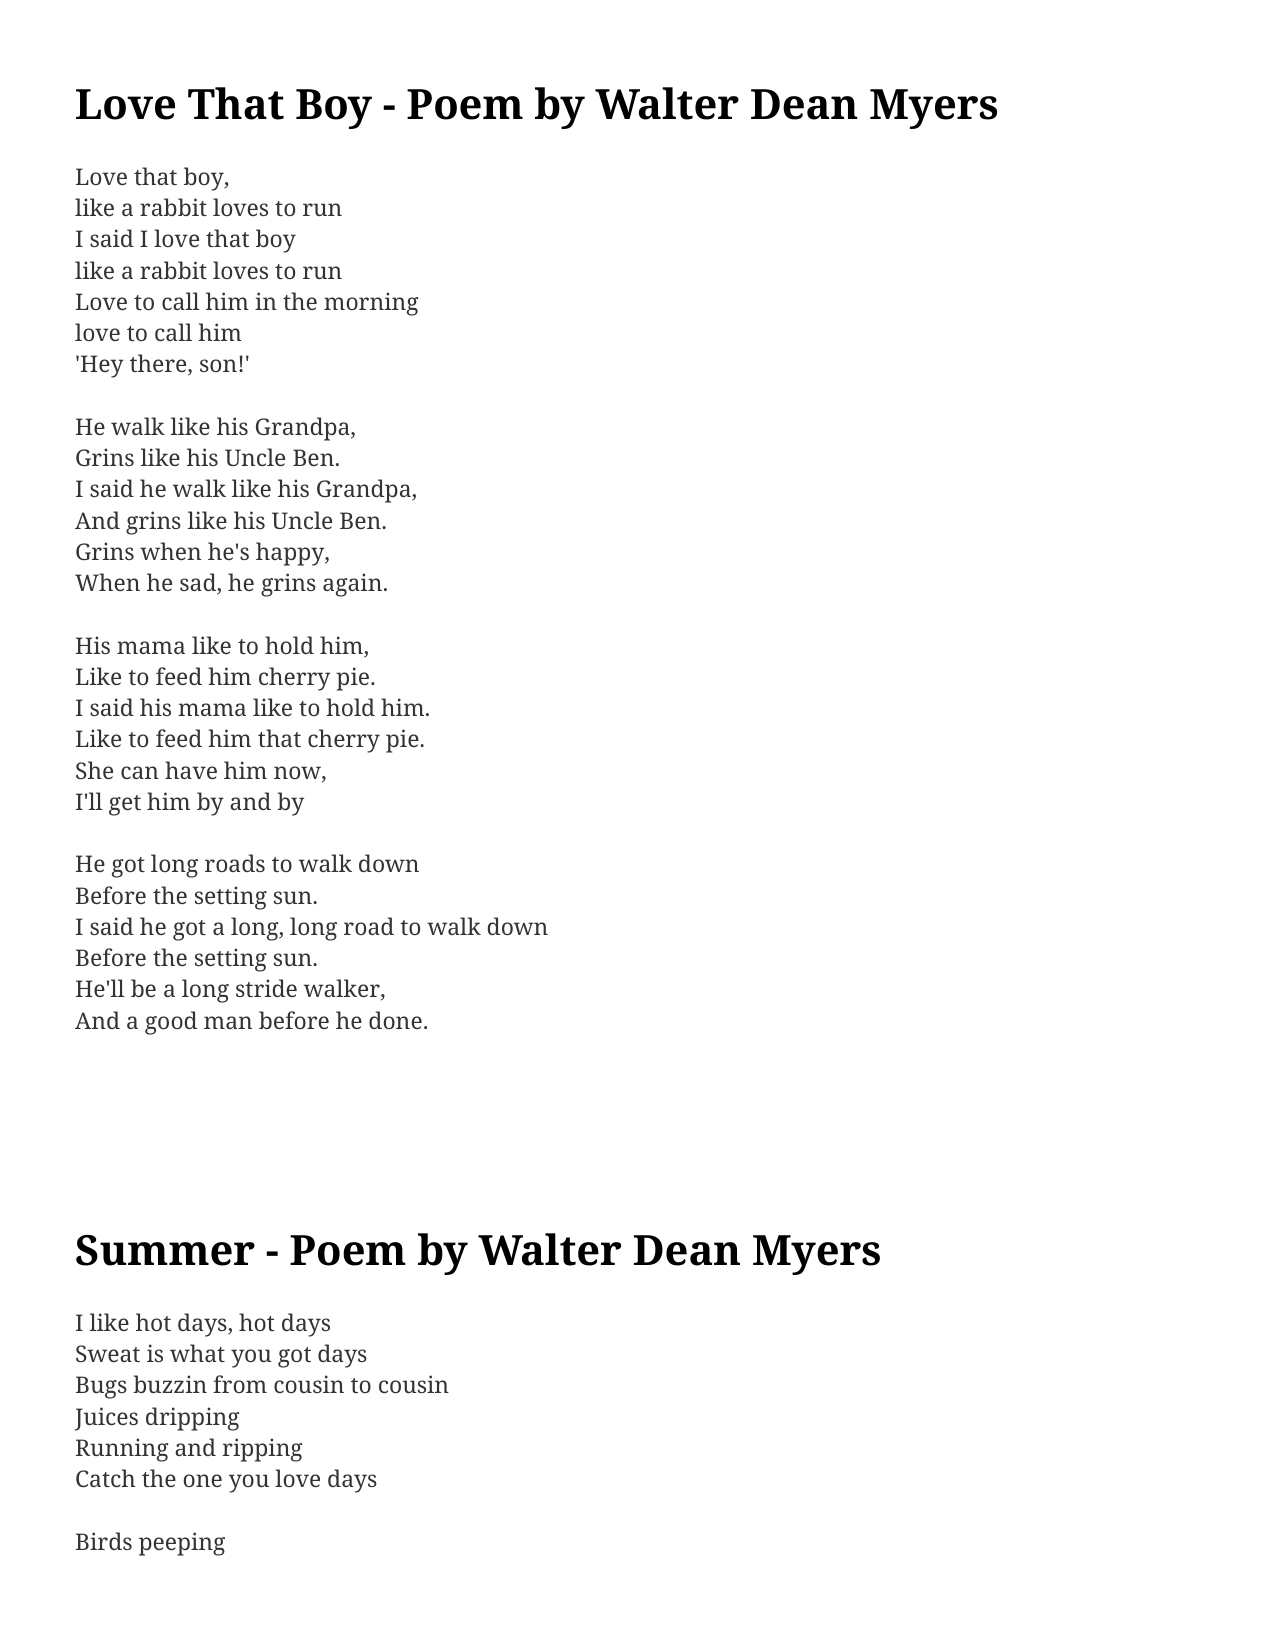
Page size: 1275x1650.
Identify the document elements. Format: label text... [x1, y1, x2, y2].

text Love That Boy - Poem by Walter Dean Myers [75, 75, 1200, 132]
text Summer - Poem by Walter Dean Myers [75, 1221, 1200, 1278]
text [75, 1307, 1200, 1557]
text Love that boy, like a rabbit loves to run I said I love that boy like a rabbit loves to run Love to call him in the morning love to call him 'Hey there, son!' He walk like his Grandpa, Grins like his Uncle Ben. I said he walk like his Grandpa, And grins like his Uncle Ben. Grins when he's happy, When he sad, he grins again. His mama like to hold him, Like to feed him cherry pie. I said his mama like to hold him. Like to feed him that cherry pie. She can have him now, I'll get him by and by He got long roads to walk down Before the setting sun. I said he got a long, long road to walk down Before the setting sun. He'll be a long stride walker, And a good man before he done. [75, 161, 1200, 1036]
